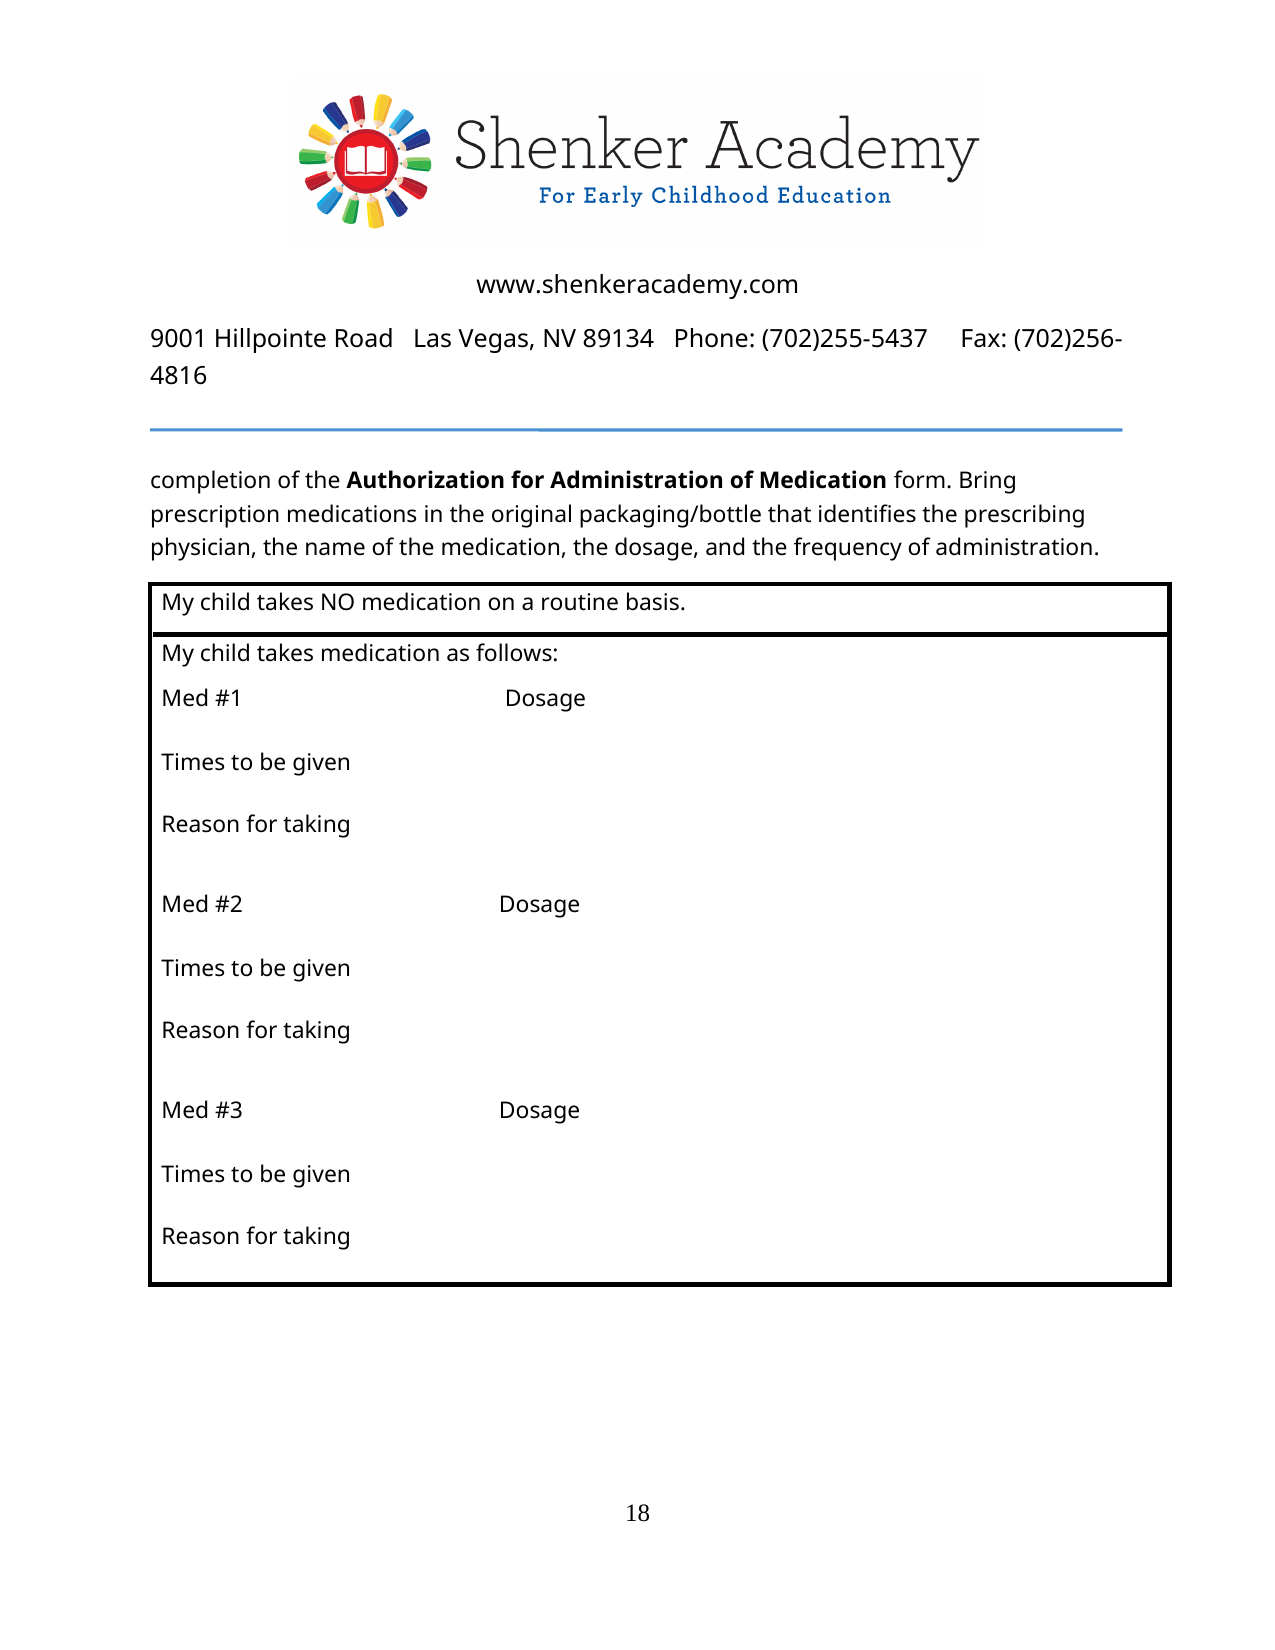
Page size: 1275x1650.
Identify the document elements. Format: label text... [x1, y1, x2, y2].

table_header My child takes NO medication on a routine basis. [152, 586, 1167, 632]
table_cell Med #1 Dosage Times to be given [152, 682, 1167, 808]
table_cell Med #2 Dosage Times to be given [152, 888, 1167, 1014]
table_cell Reason for taking [152, 808, 1167, 888]
table_cell Reason for taking [152, 1014, 1167, 1094]
table_cell Med #3 Dosage Times to be given [152, 1094, 1167, 1220]
picture [291, 75, 984, 249]
table_cell My child takes medication as follows: [152, 633, 1167, 682]
table_cell Reason for taking [152, 1220, 1167, 1282]
